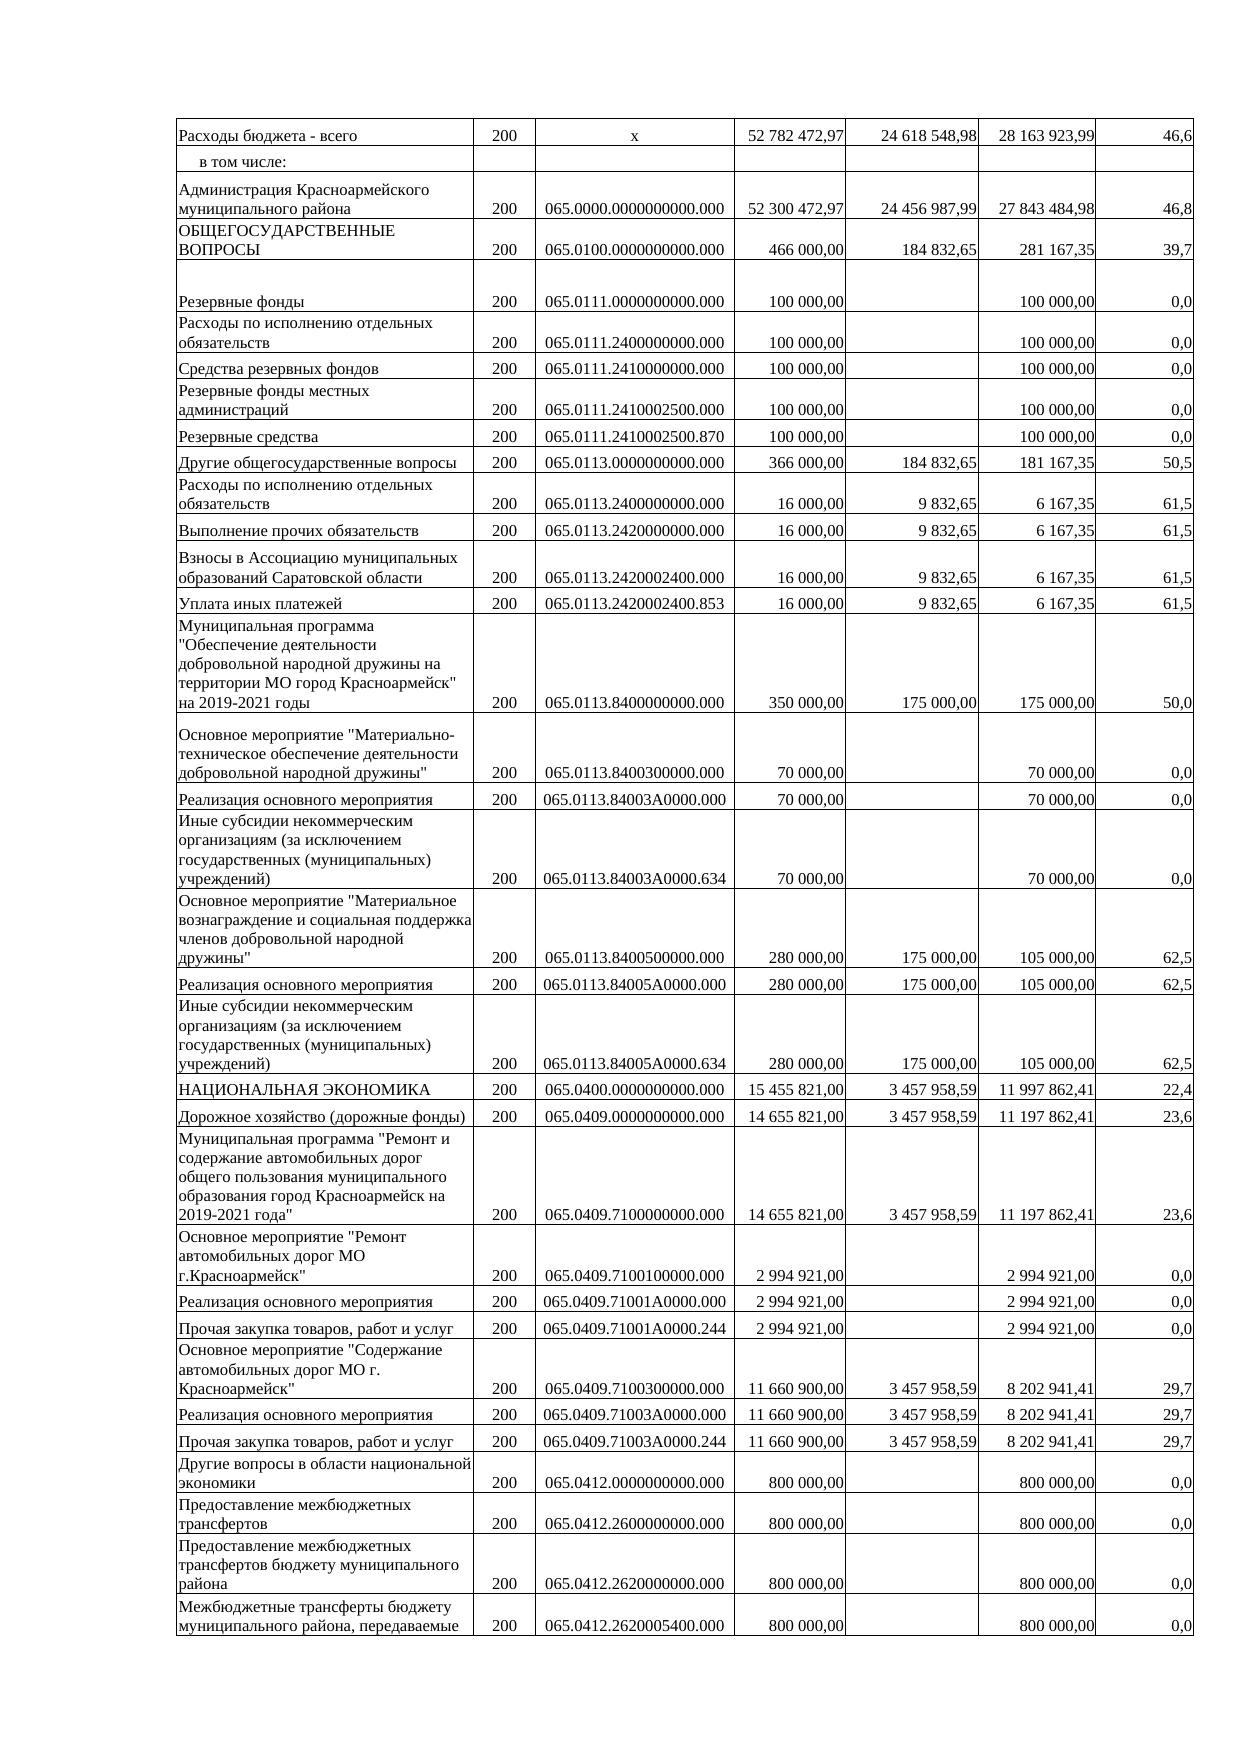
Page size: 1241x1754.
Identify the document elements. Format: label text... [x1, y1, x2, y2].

table_cell Расходы бюджета - всего [177, 119, 473, 145]
table_cell 175 000,00 [979, 614, 1095, 712]
table_cell Реализация основного мероприятия [177, 1286, 473, 1311]
table_cell 0,0 [1096, 783, 1193, 808]
table_cell 065.0113.84003A0000.634 [536, 810, 734, 888]
table_cell Резервные средства [177, 420, 473, 446]
table_cell 065.0409.71001A0000.000 [536, 1286, 734, 1311]
table_cell [474, 146, 535, 171]
table_cell [1096, 146, 1193, 171]
table_cell 70 000,00 [735, 783, 845, 808]
table_cell [846, 1312, 978, 1338]
table_cell 0,0 [1096, 379, 1193, 419]
table_cell 280 000,00 [735, 968, 845, 993]
table_cell Расходы по исполнению отдельных обязательств [177, 312, 473, 352]
table_cell 800 000,00 [979, 1534, 1095, 1593]
table_cell 16 000,00 [735, 541, 845, 587]
table_cell 200 [474, 1594, 535, 1635]
table_cell 23,6 [1096, 1127, 1193, 1224]
table_cell Основное мероприятие "Материально-техническое обеспечение деятельности добровольной народной дружины" [177, 713, 473, 782]
table_cell 0,0 [1096, 420, 1193, 446]
table_cell 9 832,65 [846, 514, 978, 540]
table_cell [846, 713, 978, 782]
table_cell 200 [474, 1286, 535, 1311]
table_cell 29,7 [1096, 1399, 1193, 1424]
table_cell [846, 379, 978, 419]
table_cell 065.0409.71001A0000.244 [536, 1312, 734, 1338]
table_cell [846, 420, 978, 446]
table_cell [735, 146, 845, 171]
table_cell 0,0 [1096, 1225, 1193, 1284]
table_cell 200 [474, 1225, 535, 1284]
table_cell 065.0409.71003A0000.000 [536, 1399, 734, 1424]
table_cell 62,5 [1096, 995, 1193, 1073]
table_cell 46,8 [1096, 172, 1193, 218]
table_cell 200 [474, 713, 535, 782]
table_cell 281 167,35 [979, 219, 1095, 259]
table_cell 105 000,00 [979, 968, 1095, 993]
table_cell 27 843 484,98 [979, 172, 1095, 218]
table_cell Уплата иных платежей [177, 588, 473, 613]
table_cell 8 202 941,41 [979, 1399, 1095, 1424]
table_cell 065.0000.0000000000.000 [536, 172, 734, 218]
table_cell 065.0113.2420002400.000 [536, 541, 734, 587]
table_cell 200 [474, 1425, 535, 1451]
table_cell 0,0 [1096, 1534, 1193, 1593]
table_cell Предоставление межбюджетных трансфертов [177, 1493, 473, 1533]
table_cell 29,7 [1096, 1339, 1193, 1398]
table_cell 0,0 [1096, 1493, 1193, 1533]
table_cell 2 994 921,00 [979, 1225, 1095, 1284]
table_cell 200 [474, 260, 535, 311]
table_cell [979, 146, 1095, 171]
table_cell 0,0 [1096, 312, 1193, 352]
table_cell [846, 1452, 978, 1492]
table_cell 065.0409.71003A0000.244 [536, 1425, 734, 1451]
table_cell 065.0111.2410000000.000 [536, 353, 734, 378]
table_cell 200 [474, 353, 535, 378]
table_cell 0,0 [1096, 1452, 1193, 1492]
table_cell 11 660 900,00 [735, 1399, 845, 1424]
table_cell 065.0113.84005A0000.000 [536, 968, 734, 993]
table_cell 175 000,00 [846, 968, 978, 993]
table_cell 11 997 862,41 [979, 1074, 1095, 1099]
table_cell Реализация основного мероприятия [177, 968, 473, 993]
table_cell [846, 1286, 978, 1311]
table_cell Дорожное хозяйство (дорожные фонды) [177, 1100, 473, 1126]
table_cell 39,7 [1096, 219, 1193, 259]
table_cell Резервные фонды [177, 260, 473, 311]
table_cell 200 [474, 172, 535, 218]
table_cell 181 167,35 [979, 447, 1095, 472]
table_cell [846, 783, 978, 808]
table_cell Иные субсидии некоммерческим организациям (за исключением государственных (муниципальных) учреждений) [177, 810, 473, 888]
table_cell 46,6 [1096, 119, 1193, 145]
table_cell 6 167,35 [979, 588, 1095, 613]
table_cell Выполнение прочих обязательств [177, 514, 473, 540]
table_cell 23,6 [1096, 1100, 1193, 1126]
table_cell 16 000,00 [735, 588, 845, 613]
table_cell Иные субсидии некоммерческим организациям (за исключением государственных (муниципальных) учреждений) [177, 995, 473, 1073]
table_cell 100 000,00 [979, 379, 1095, 419]
table_cell Средства резервных фондов [177, 353, 473, 378]
table_cell 100 000,00 [735, 420, 845, 446]
table_cell 100 000,00 [979, 420, 1095, 446]
table_cell 200 [474, 1100, 535, 1126]
table_cell 61,5 [1096, 588, 1193, 613]
table_cell 16 000,00 [735, 473, 845, 513]
table_cell 52 300 472,97 [735, 172, 845, 218]
table_cell 065.0113.8400300000.000 [536, 713, 734, 782]
table_cell Прочая закупка товаров, работ и услуг [177, 1425, 473, 1451]
table_cell 280 000,00 [735, 995, 845, 1073]
table_cell 065.0400.0000000000.000 [536, 1074, 734, 1099]
table_cell 065.0409.7100300000.000 [536, 1339, 734, 1398]
table_cell 800 000,00 [979, 1493, 1095, 1533]
table_cell 065.0111.2400000000.000 [536, 312, 734, 352]
table_cell 065.0111.2410002500.870 [536, 420, 734, 446]
table_cell 50,5 [1096, 447, 1193, 472]
table_cell 2 994 921,00 [735, 1286, 845, 1311]
table_cell 200 [474, 447, 535, 472]
table_cell Основное мероприятие "Ремонт автомобильных дорог МО г.Красноармейск" [177, 1225, 473, 1284]
table_cell 200 [474, 1312, 535, 1338]
table_cell 70 000,00 [979, 810, 1095, 888]
table_cell 200 [474, 614, 535, 712]
table_cell х [536, 119, 734, 145]
table_cell 50,0 [1096, 614, 1193, 712]
table_cell 200 [474, 219, 535, 259]
table_cell 366 000,00 [735, 447, 845, 472]
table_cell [177, 1594, 473, 1635]
table_cell 065.0412.2620000000.000 [536, 1534, 734, 1593]
table_cell 14 655 821,00 [735, 1127, 845, 1224]
table_cell Реализация основного мероприятия [177, 783, 473, 808]
table_cell 800 000,00 [735, 1452, 845, 1492]
table_cell 61,5 [1096, 514, 1193, 540]
table_cell 70 000,00 [979, 783, 1095, 808]
table_cell 200 [474, 1399, 535, 1424]
table_cell 0,0 [1096, 1594, 1193, 1635]
table_cell 065.0409.7100000000.000 [536, 1127, 734, 1224]
table_cell 62,5 [1096, 889, 1193, 967]
table_cell ОБЩЕГОСУДАРСТВЕННЫЕ ВОПРОСЫ [177, 219, 473, 259]
table_cell 11 197 862,41 [979, 1127, 1095, 1224]
table_cell Администрация Красноармейского муниципального района [177, 172, 473, 218]
table_cell [846, 312, 978, 352]
table_cell 200 [474, 588, 535, 613]
table_cell 200 [474, 1074, 535, 1099]
table_cell Взносы в Ассоциацию муниципальных образований Саратовской области [177, 541, 473, 587]
table_cell 28 163 923,99 [979, 119, 1095, 145]
table_cell 100 000,00 [979, 312, 1095, 352]
table_cell 8 202 941,41 [979, 1339, 1095, 1398]
table_cell 065.0113.2420002400.853 [536, 588, 734, 613]
table_cell 8 202 941,41 [979, 1425, 1095, 1451]
table_cell 065.0113.8400500000.000 [536, 889, 734, 967]
table_cell [846, 1534, 978, 1593]
table_cell Основное мероприятие "Материальное вознаграждение и социальная поддержка членов добровольной народной дружины" [177, 889, 473, 967]
table_cell [846, 353, 978, 378]
table_cell 200 [474, 379, 535, 419]
table_cell 3 457 958,59 [846, 1100, 978, 1126]
table_cell 184 832,65 [846, 447, 978, 472]
table_cell 100 000,00 [735, 260, 845, 311]
table_cell 065.0113.2400000000.000 [536, 473, 734, 513]
table_cell 3 457 958,59 [846, 1339, 978, 1398]
table_cell 0,0 [1096, 1312, 1193, 1338]
table_cell 100 000,00 [979, 260, 1095, 311]
table_cell 200 [474, 968, 535, 993]
table_cell 6 167,35 [979, 473, 1095, 513]
table_cell 3 457 958,59 [846, 1127, 978, 1224]
table_cell 175 000,00 [846, 889, 978, 967]
table_cell 0,0 [1096, 260, 1193, 311]
table_cell 100 000,00 [735, 353, 845, 378]
table_cell 16 000,00 [735, 514, 845, 540]
table_cell 200 [474, 783, 535, 808]
table_cell 70 000,00 [735, 713, 845, 782]
table_cell 9 832,65 [846, 473, 978, 513]
table_cell 200 [474, 312, 535, 352]
table_cell 800 000,00 [735, 1594, 845, 1635]
table_cell 200 [474, 1534, 535, 1593]
table_cell 22,4 [1096, 1074, 1193, 1099]
table_cell НАЦИОНАЛЬНАЯ ЭКОНОМИКА [177, 1074, 473, 1099]
table_cell Предоставление межбюджетных трансфертов бюджету муниципального района [177, 1534, 473, 1593]
table_cell 0,0 [1096, 353, 1193, 378]
table_cell Реализация основного мероприятия [177, 1399, 473, 1424]
table_cell 100 000,00 [735, 379, 845, 419]
table_cell 200 [474, 473, 535, 513]
table_cell Другие общегосударственные вопросы [177, 447, 473, 472]
table_cell Резервные фонды местных администраций [177, 379, 473, 419]
table_cell Муниципальная программа "Ремонт и содержание автомобильных дорог общего пользования муниципального образования город Красноармейск на 2019-2021 года" [177, 1127, 473, 1224]
table_cell Основное мероприятие "Содержание автомобильных дорог МО г. Красноармейск" [177, 1339, 473, 1398]
table_cell Прочая закупка товаров, работ и услуг [177, 1312, 473, 1338]
table_cell 800 000,00 [735, 1493, 845, 1533]
table_cell 2 994 921,00 [979, 1312, 1095, 1338]
table_cell 24 618 548,98 [846, 119, 978, 145]
table_cell 800 000,00 [979, 1594, 1095, 1635]
table_cell 200 [474, 1339, 535, 1398]
table_cell 2 994 921,00 [735, 1225, 845, 1284]
table_cell 61,5 [1096, 473, 1193, 513]
table_cell 0,0 [1096, 713, 1193, 782]
table_cell Муниципальная программа "Обеспечение деятельности добровольной народной дружины на территории МО город Красноармейск" на 2019-2021 годы [177, 614, 473, 712]
table_cell 200 [474, 514, 535, 540]
table_cell 105 000,00 [979, 889, 1095, 967]
table_cell 200 [474, 810, 535, 888]
table_cell 14 655 821,00 [735, 1100, 845, 1126]
table_cell 3 457 958,59 [846, 1425, 978, 1451]
table_cell 52 782 472,97 [735, 119, 845, 145]
table_cell 62,5 [1096, 968, 1193, 993]
table_cell 70 000,00 [735, 810, 845, 888]
table_cell [846, 260, 978, 311]
table_cell 200 [474, 1452, 535, 1492]
table_cell 9 832,65 [846, 541, 978, 587]
table_cell 100 000,00 [735, 312, 845, 352]
table_cell 065.0409.0000000000.000 [536, 1100, 734, 1126]
table_cell 065.0412.2600000000.000 [536, 1493, 734, 1533]
table_cell 70 000,00 [979, 713, 1095, 782]
table_cell 280 000,00 [735, 889, 845, 967]
table_cell 065.0113.0000000000.000 [536, 447, 734, 472]
table_cell 24 456 987,99 [846, 172, 978, 218]
table_cell 065.0113.84005A0000.634 [536, 995, 734, 1073]
table_cell 0,0 [1096, 1286, 1193, 1311]
table_cell [536, 146, 734, 171]
table_cell [846, 1594, 978, 1635]
table_cell 11 660 900,00 [735, 1339, 845, 1398]
table_cell в том числе: [177, 146, 473, 171]
table_cell 61,5 [1096, 541, 1193, 587]
table_cell 184 832,65 [846, 219, 978, 259]
table_cell 29,7 [1096, 1425, 1193, 1451]
table_cell 200 [474, 1493, 535, 1533]
table_cell 6 167,35 [979, 514, 1095, 540]
table_cell 105 000,00 [979, 995, 1095, 1073]
table_cell 065.0100.0000000000.000 [536, 219, 734, 259]
table_cell [846, 1225, 978, 1284]
table_cell 065.0113.84003A0000.000 [536, 783, 734, 808]
table_cell 175 000,00 [846, 614, 978, 712]
table_cell 9 832,65 [846, 588, 978, 613]
table_cell 065.0111.2410002500.000 [536, 379, 734, 419]
table_cell 200 [474, 420, 535, 446]
table_cell 2 994 921,00 [735, 1312, 845, 1338]
table_cell 3 457 958,59 [846, 1074, 978, 1099]
table_cell 100 000,00 [979, 353, 1095, 378]
table_cell 200 [474, 1127, 535, 1224]
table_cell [536, 1594, 734, 1635]
table_cell 3 457 958,59 [846, 1399, 978, 1424]
table_cell 800 000,00 [735, 1534, 845, 1593]
table_cell 11 660 900,00 [735, 1425, 845, 1451]
table_cell 065.0113.8400000000.000 [536, 614, 734, 712]
table_cell 350 000,00 [735, 614, 845, 712]
table_cell Расходы по исполнению отдельных обязательств [177, 473, 473, 513]
table_cell [846, 146, 978, 171]
table_cell 0,0 [1096, 810, 1193, 888]
table_cell 200 [474, 889, 535, 967]
table_cell Другие вопросы в области национальной экономики [177, 1452, 473, 1492]
table_cell 6 167,35 [979, 541, 1095, 587]
table_cell 11 197 862,41 [979, 1100, 1095, 1126]
table_cell 065.0111.0000000000.000 [536, 260, 734, 311]
table_cell 200 [474, 995, 535, 1073]
table_cell 065.0412.0000000000.000 [536, 1452, 734, 1492]
table_cell 15 455 821,00 [735, 1074, 845, 1099]
table_cell 175 000,00 [846, 995, 978, 1073]
table_cell 065.0409.7100100000.000 [536, 1225, 734, 1284]
table_cell 2 994 921,00 [979, 1286, 1095, 1311]
table_cell 200 [474, 119, 535, 145]
table_cell 466 000,00 [735, 219, 845, 259]
table_cell 200 [474, 541, 535, 587]
table_cell [846, 1493, 978, 1533]
table_cell [846, 810, 978, 888]
table_cell 800 000,00 [979, 1452, 1095, 1492]
table_cell 065.0113.2420000000.000 [536, 514, 734, 540]
